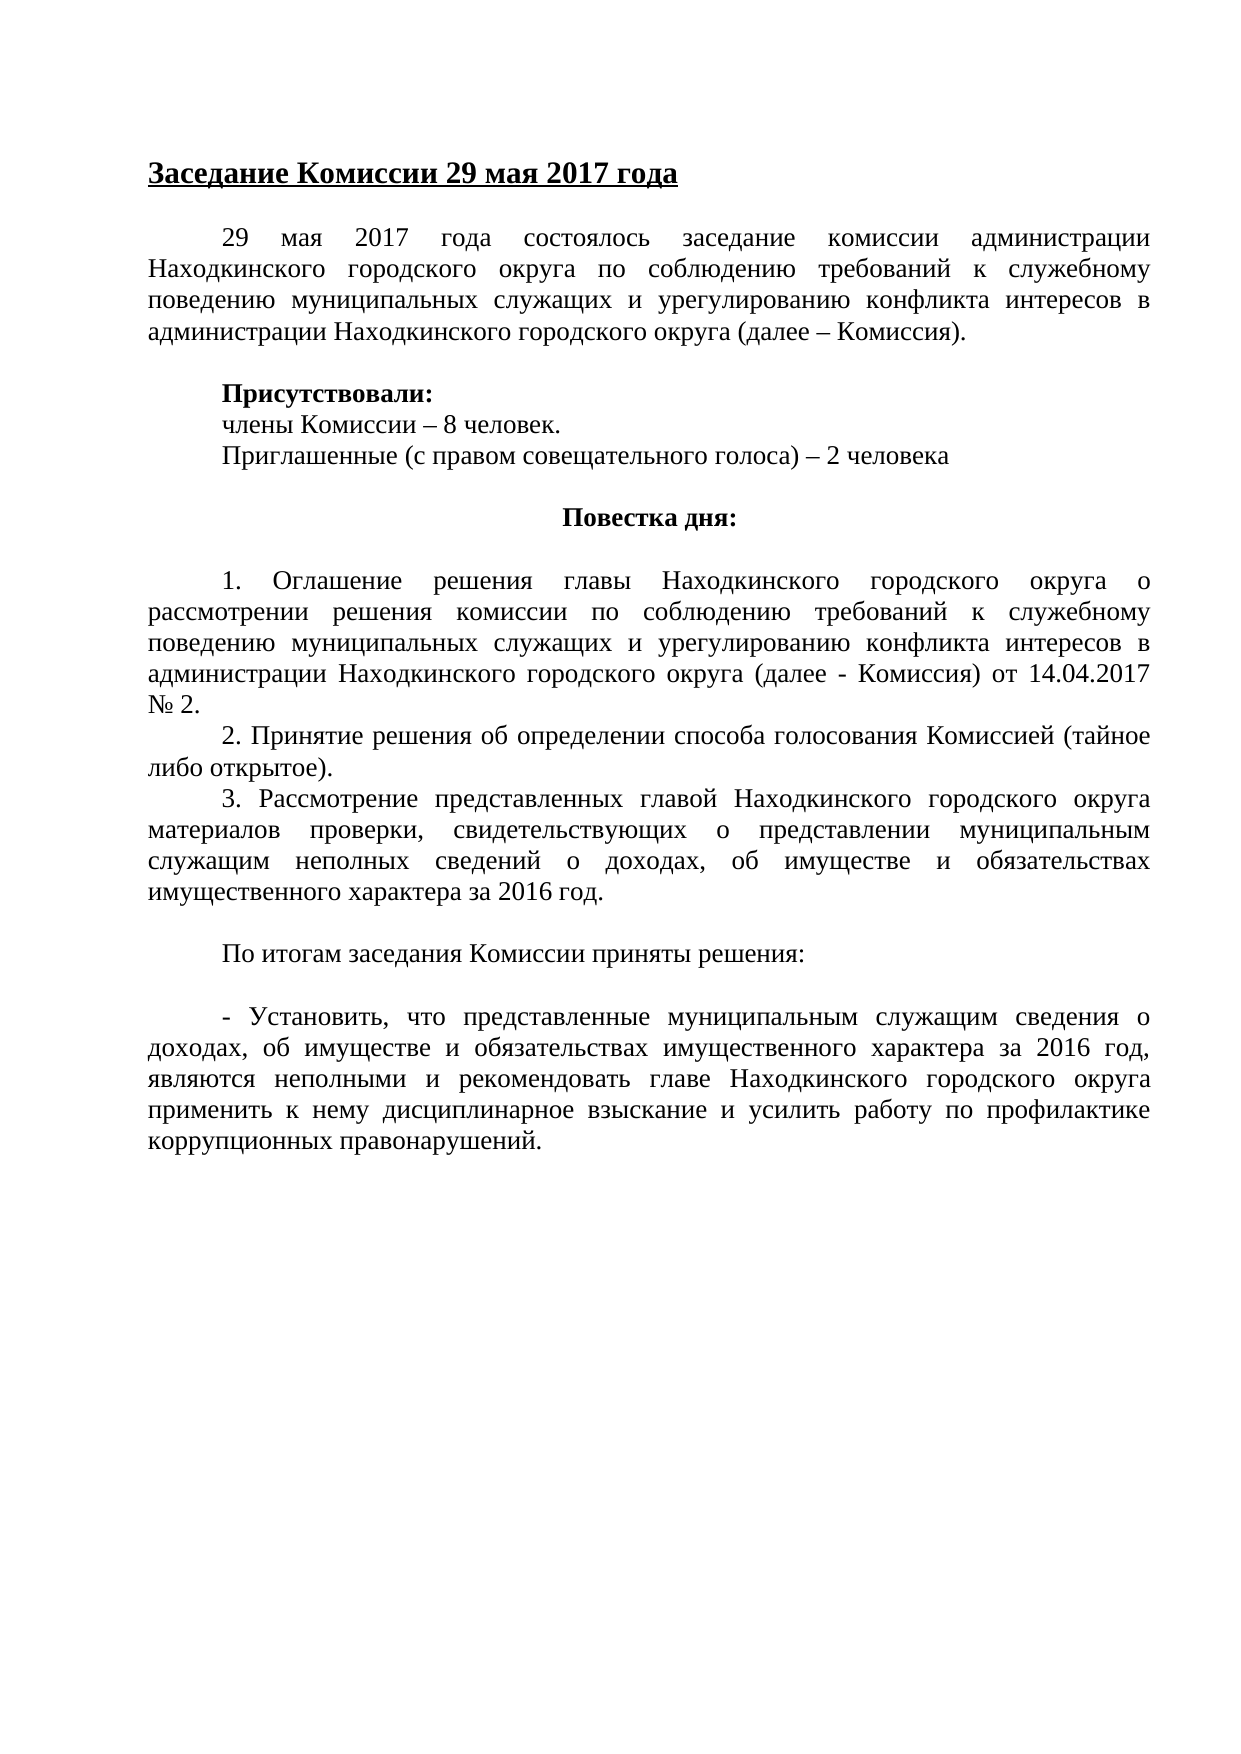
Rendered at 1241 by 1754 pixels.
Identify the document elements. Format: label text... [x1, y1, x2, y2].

text 3. Рассмотрение представленных главой Находкинского городского округа материалов проверки, свидетельствующих о представлении муниципальным служащим неполных сведений о доходах, об имуществе и обязательствах имущественного характера за 2016 год. [148, 782, 1152, 906]
text 1. Оглашение решения главы Находкинского городского округа о рассмотрении решения комиссии по соблюдению требований к служебному поведению муниципальных служащих и урегулированию конфликта интересов в администрации Находкинского городского округа (далее - Комиссия) от 14.04.2017 № 2. [148, 564, 1152, 719]
text Заседание Комиссии 29 мая 2017 года [148, 154, 1152, 190]
text 29 мая 2017 года состоялось заседание комиссии администрации Находкинского городского округа по соблюдению требований к служебному поведению муниципальных служащих и урегулированию конфликта интересов в администрации Находкинского городского округа (далее – Комиссия). [148, 221, 1152, 346]
text - Установить, что представленные муниципальным служащим сведения о доходах, об имуществе и обязательствах имущественного характера за 2016 год, являются неполными и рекомендовать главе Находкинского городского округа применить к нему дисциплинарное взыскание и усилить работу по профилактике коррупционных правонарушений. [148, 1000, 1152, 1156]
subtitle Повестка дня: [148, 501, 1152, 533]
text члены Комиссии – 8 человек. [148, 408, 1152, 439]
text По итогам заседания Комиссии приняты решения: [148, 937, 1152, 969]
text Присутствовали: [148, 377, 1152, 408]
text Приглашенные (с правом совещательного голоса) – 2 человека [148, 439, 1152, 470]
text 2. Принятие решения об определении способа голосования Комиссией (тайное либо открытое). [148, 719, 1152, 782]
